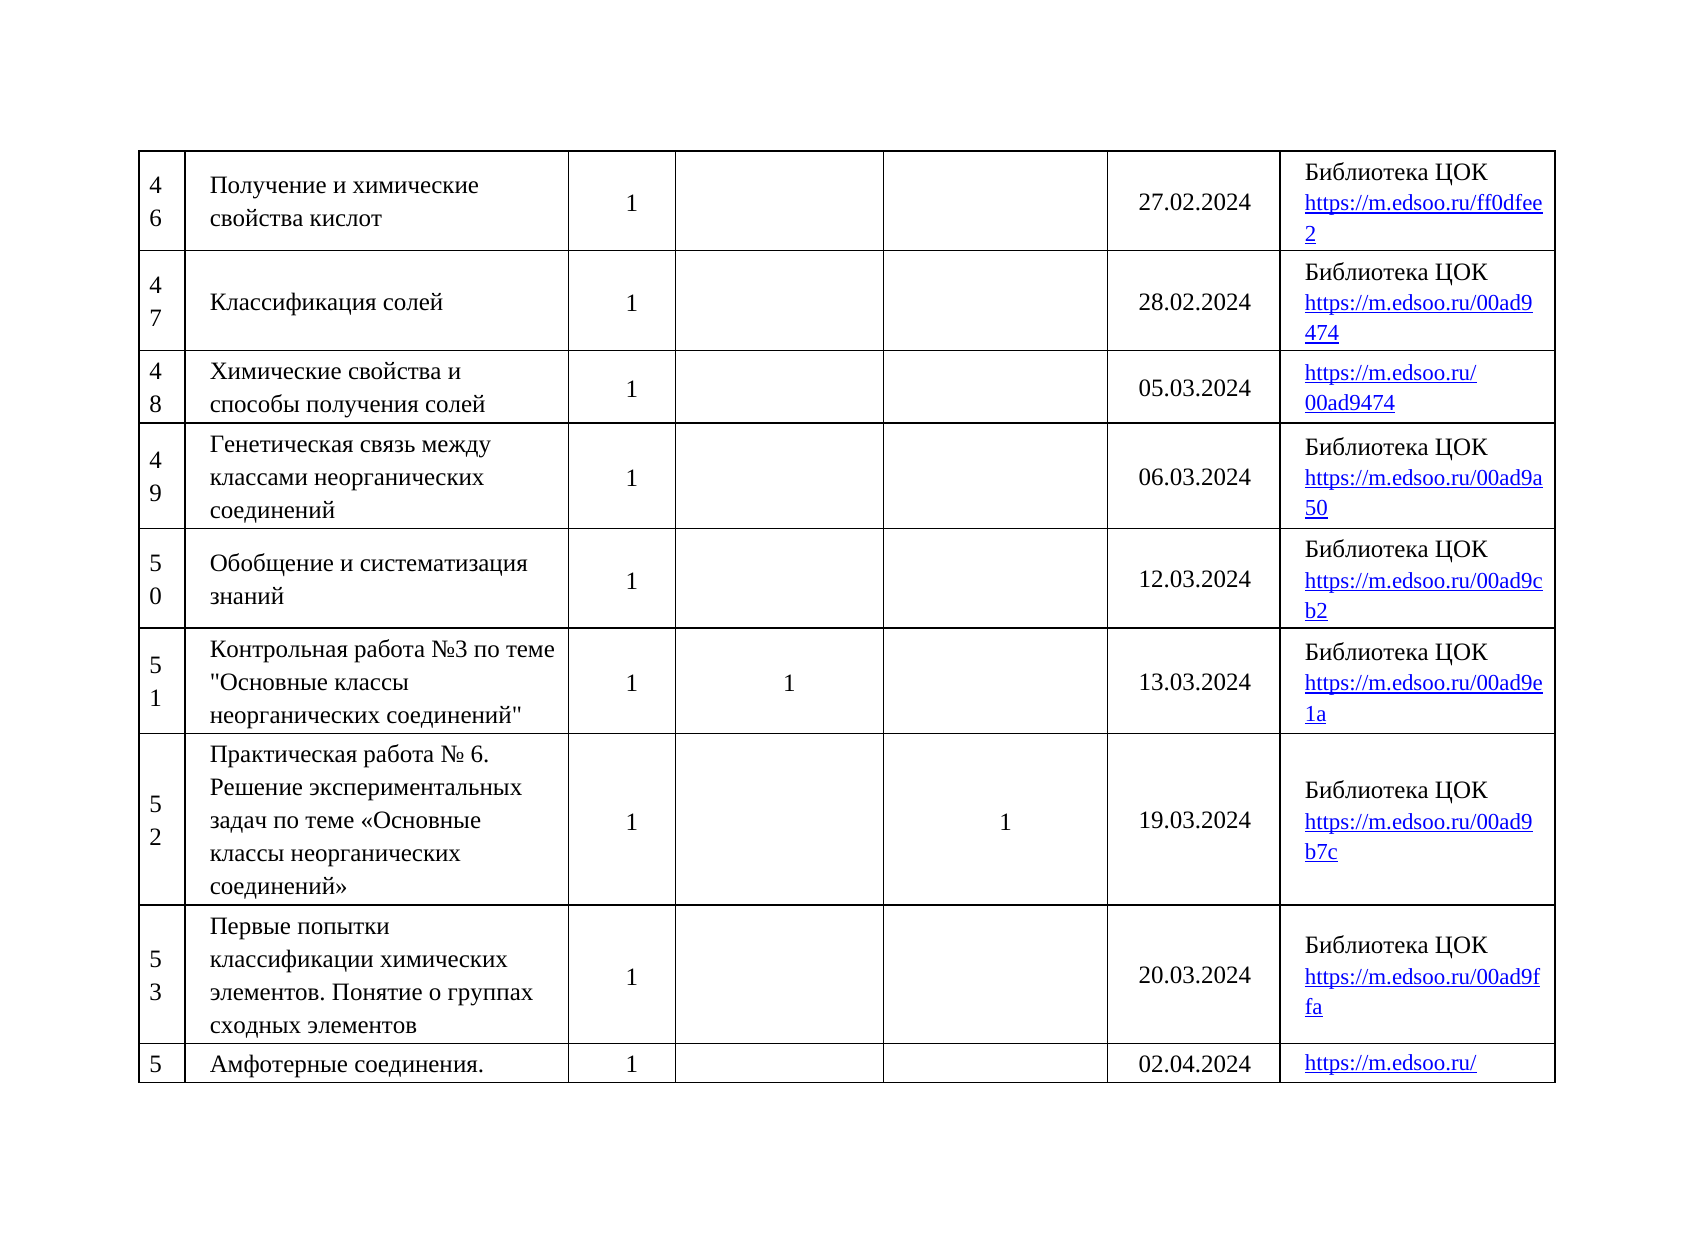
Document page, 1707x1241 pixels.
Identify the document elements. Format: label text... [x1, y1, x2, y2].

table_cell [676, 529, 883, 627]
table_cell 05.03.2024 [1108, 351, 1279, 422]
table_cell Библиотека ЦОК https://m.edsoo.ru/00ad9ffa [1281, 906, 1554, 1042]
table_cell 1 [569, 529, 675, 627]
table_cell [186, 1044, 568, 1082]
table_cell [1281, 1044, 1554, 1082]
table_cell Получение и химические свойства кислот [186, 152, 568, 250]
table_cell Библиотека ЦОК https://m.edsoo.ru/00ad9a50 [1281, 424, 1554, 527]
table_cell Библиотека ЦОК https://m.edsoo.ru/00ad9cb2 [1281, 529, 1554, 627]
table_cell 1 [884, 734, 1107, 904]
table_cell 52 [140, 734, 184, 904]
table_cell [884, 1044, 1107, 1082]
table_cell Библиотека ЦОК https://m.edsoo.ru/00ad9b7c [1281, 734, 1554, 904]
table_cell 50 [140, 529, 184, 627]
table_cell 48 [140, 351, 184, 422]
table_cell [676, 1044, 883, 1082]
table_cell [884, 152, 1107, 250]
table_cell 28.02.2024 [1108, 251, 1279, 349]
table_cell Библиотека ЦОК https://m.edsoo.ru/00ad9474 [1281, 251, 1554, 349]
table_cell Генетическая связь между классами неорганических соединений [186, 424, 568, 527]
table_cell [884, 251, 1107, 349]
table_cell [676, 734, 883, 904]
table_cell Обобщение и систематизация знаний [186, 529, 568, 627]
table_cell [676, 351, 883, 422]
table_cell [884, 629, 1107, 733]
table_cell 13.03.2024 [1108, 629, 1279, 733]
table_cell 53 [140, 906, 184, 1042]
table_cell 1 [569, 629, 675, 733]
table_cell 1 [569, 906, 675, 1042]
table_cell 46 [140, 152, 184, 250]
table_cell 20.03.2024 [1108, 906, 1279, 1042]
table_cell 19.03.2024 [1108, 734, 1279, 904]
table_cell [676, 424, 883, 527]
table_cell https://m.edsoo.ru/00ad9474 [1281, 351, 1554, 422]
table_cell [884, 529, 1107, 627]
table_cell Первые попытки классификации химических элементов. Понятие о группах сходных элементов [186, 906, 568, 1042]
table_cell 12.03.2024 [1108, 529, 1279, 627]
table_cell [676, 251, 883, 349]
table_cell 1 [569, 251, 675, 349]
table_cell [676, 152, 883, 250]
table_cell [884, 906, 1107, 1042]
table_cell 02.04.2024 [1108, 1044, 1279, 1082]
table_cell 1 [569, 351, 675, 422]
table_cell 49 [140, 424, 184, 527]
table_cell 27.02.2024 [1108, 152, 1279, 250]
table_cell Практическая работа № 6. Решение экспериментальных задач по теме «Основные классы неорганических соединений» [186, 734, 568, 904]
table_cell 47 [140, 251, 184, 349]
table_cell 1 [569, 424, 675, 527]
table_cell [884, 424, 1107, 527]
table_cell 1 [676, 629, 883, 733]
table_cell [1281, 152, 1554, 250]
table_cell Библиотека ЦОК https://m.edsoo.ru/00ad9e1a [1281, 629, 1554, 733]
table_cell Классификация солей [186, 251, 568, 349]
table_cell [676, 906, 883, 1042]
table_cell Контрольная работа №3 по теме "Основные классы неорганических соединений" [186, 629, 568, 733]
table_cell 51 [140, 629, 184, 733]
table_cell 1 [569, 1044, 675, 1082]
table_cell 06.03.2024 [1108, 424, 1279, 527]
table_cell 54 [140, 1044, 184, 1082]
table_cell [884, 351, 1107, 422]
table_cell 1 [569, 734, 675, 904]
table_cell 1 [569, 152, 675, 250]
table_cell Химические свойства и способы получения солей [186, 351, 568, 422]
